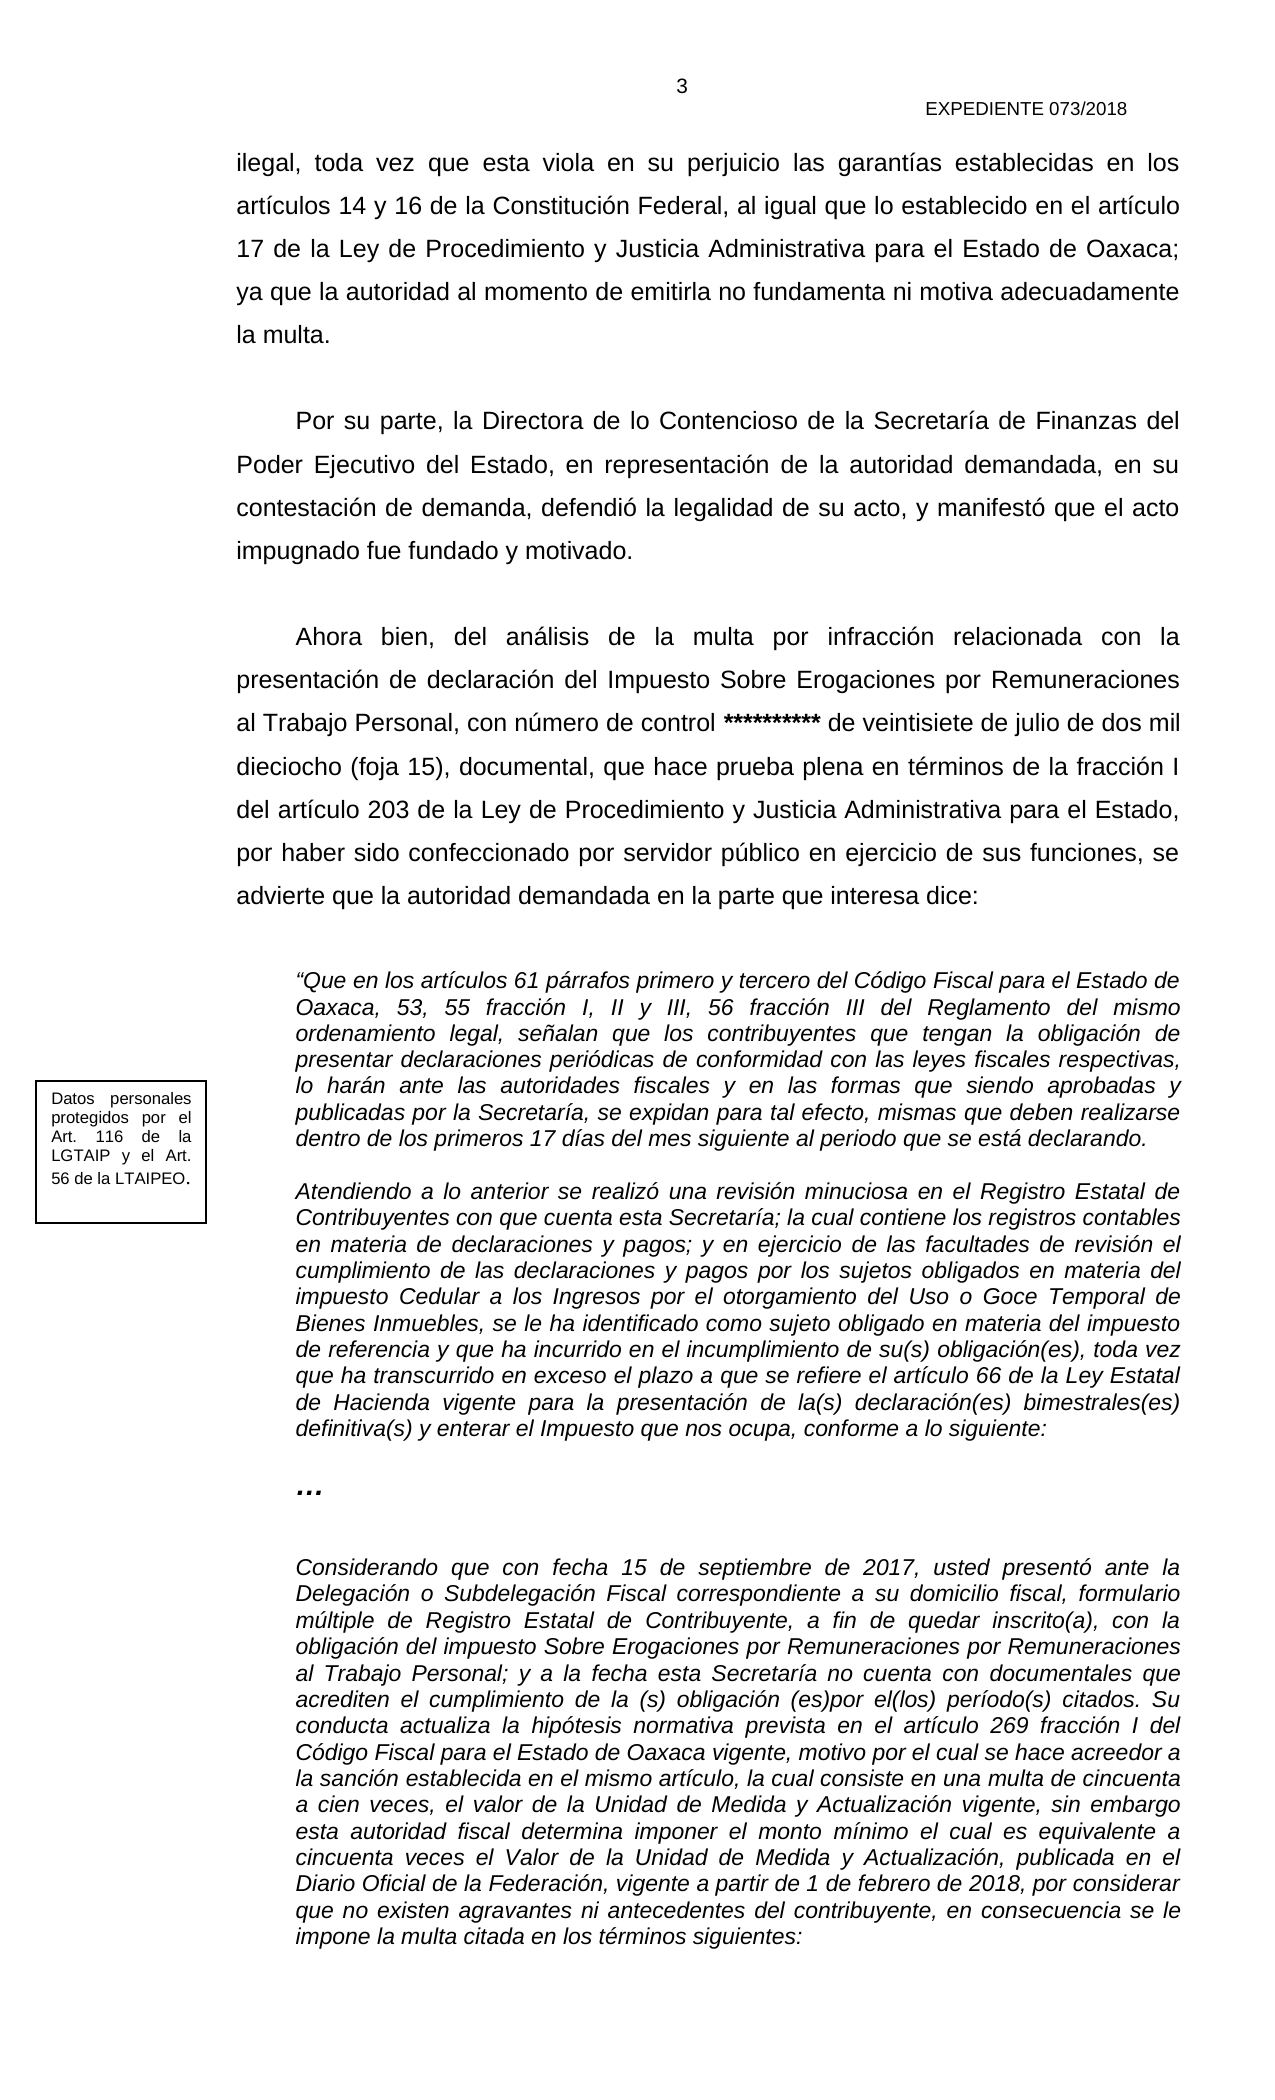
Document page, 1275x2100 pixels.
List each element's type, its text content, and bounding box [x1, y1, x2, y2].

text Por su parte, la Directora de lo Contencioso de la Secretaría de Finanzas del Poder Ejecutivo del Estado, en representación de la autoridad demandada, en su contestación de demanda, defendió la legalidad de su acto, y manifestó que el acto impugnado fue fundado y motivado. [236, 406, 1181, 564]
text Atendiendo a lo anterior se realizó una revisión minuciosa en el Registro Estatal de Contribuyentes con que cuenta esta Secretaría; la cual contiene los registros contables en materia de declaraciones y pagos; y en ejercicio de las facultades de revisión el cumplimiento de las declaraciones y pagos por los sujetos obligados en materia del impuesto Cedular a los Ingresos por el otorgamiento del Uso o Goce Temporal de Bienes Inmuebles, se le ha identificado como sujeto obligado en materia del impuesto de referencia y que ha incurrido en el incumplimiento de su(s) obligación(es), toda vez que ha transcurrido en exceso el plazo a que se refiere el artículo 66 de la Ley Estatal de Hacienda vigente para la presentación de la(s) declaración(es) bimestrales(es) definitiva(s) y enterar el Impuesto que nos ocupa, conforme a lo siguiente: [295, 1178, 1181, 1441]
text “Que en los artículos 61 párrafos primero y tercero del Código Fiscal para el Estado de Oaxaca, 53, 55 fracción I, II y III, 56 fracción III del Reglamento del mismo ordenamiento legal, señalan que los contribuyentes que tengan la obligación de presentar declaraciones periódicas de conformidad con las leyes fiscales respectivas, lo harán ante las autoridades fiscales y en las formas que siendo aprobadas y publicadas por la Secretaría, se expidan para tal efecto, mismas que deben realizarse dentro de los primeros 17 días del mes siguiente al periodo que se está declarando. [295, 967, 1181, 1152]
text Considerando que con fecha 15 de septiembre de 2017, usted presentó ante la Delegación o Subdelegación Fiscal correspondiente a su domicilio fiscal, formulario múltiple de Registro Estatal de Contribuyente, a fin de quedar inscrito(a), con la obligación del impuesto Sobre Erogaciones por Remuneraciones por Remuneraciones al Trabajo Personal; y a la fecha esta Secretaría no cuenta con documentales que acrediten el cumplimiento de la (s) obligación (es)por el(los) período(s) citados. Su conducta actualiza la hipótesis normativa prevista en el artículo 269 fracción I del Código Fiscal para el Estado de Oaxaca vigente, motivo por el cual se hace acreedor a la sanción establecida en el mismo artículo, la cual consiste en una multa de cincuenta a cien veces, el valor de la Unidad de Medida y Actualización vigente, sin embargo esta autoridad fiscal determina imponer el monto mínimo el cual es equivalente a cincuenta veces el Valor de la Unidad de Medida y Actualización, publicada en el Diario Oficial de la Federación, vigente a partir de 1 de febrero de 2018, por considerar que no existen agravantes ni antecedentes del contribuyente, en consecuencia se le impone la multa citada en los términos siguientes: [295, 1554, 1181, 1949]
text Ahora bien, del análisis de la multa por infracción relacionada con la presentación de declaración del Impuesto Sobre Erogaciones por Remuneraciones al Trabajo Personal, con número de control ********** de veintisiete de julio de dos mil dieciocho (foja 15), documental, que hace prueba plena en términos de la fracción I del artículo 203 de la Ley de Procedimiento y Justicia Administrativa para el Estado, por haber sido confeccionado por servidor público en ejercicio de sus funciones, se advierte que la autoridad demandada en la parte que interesa dice: [236, 622, 1181, 909]
text … [236, 1468, 1181, 1501]
